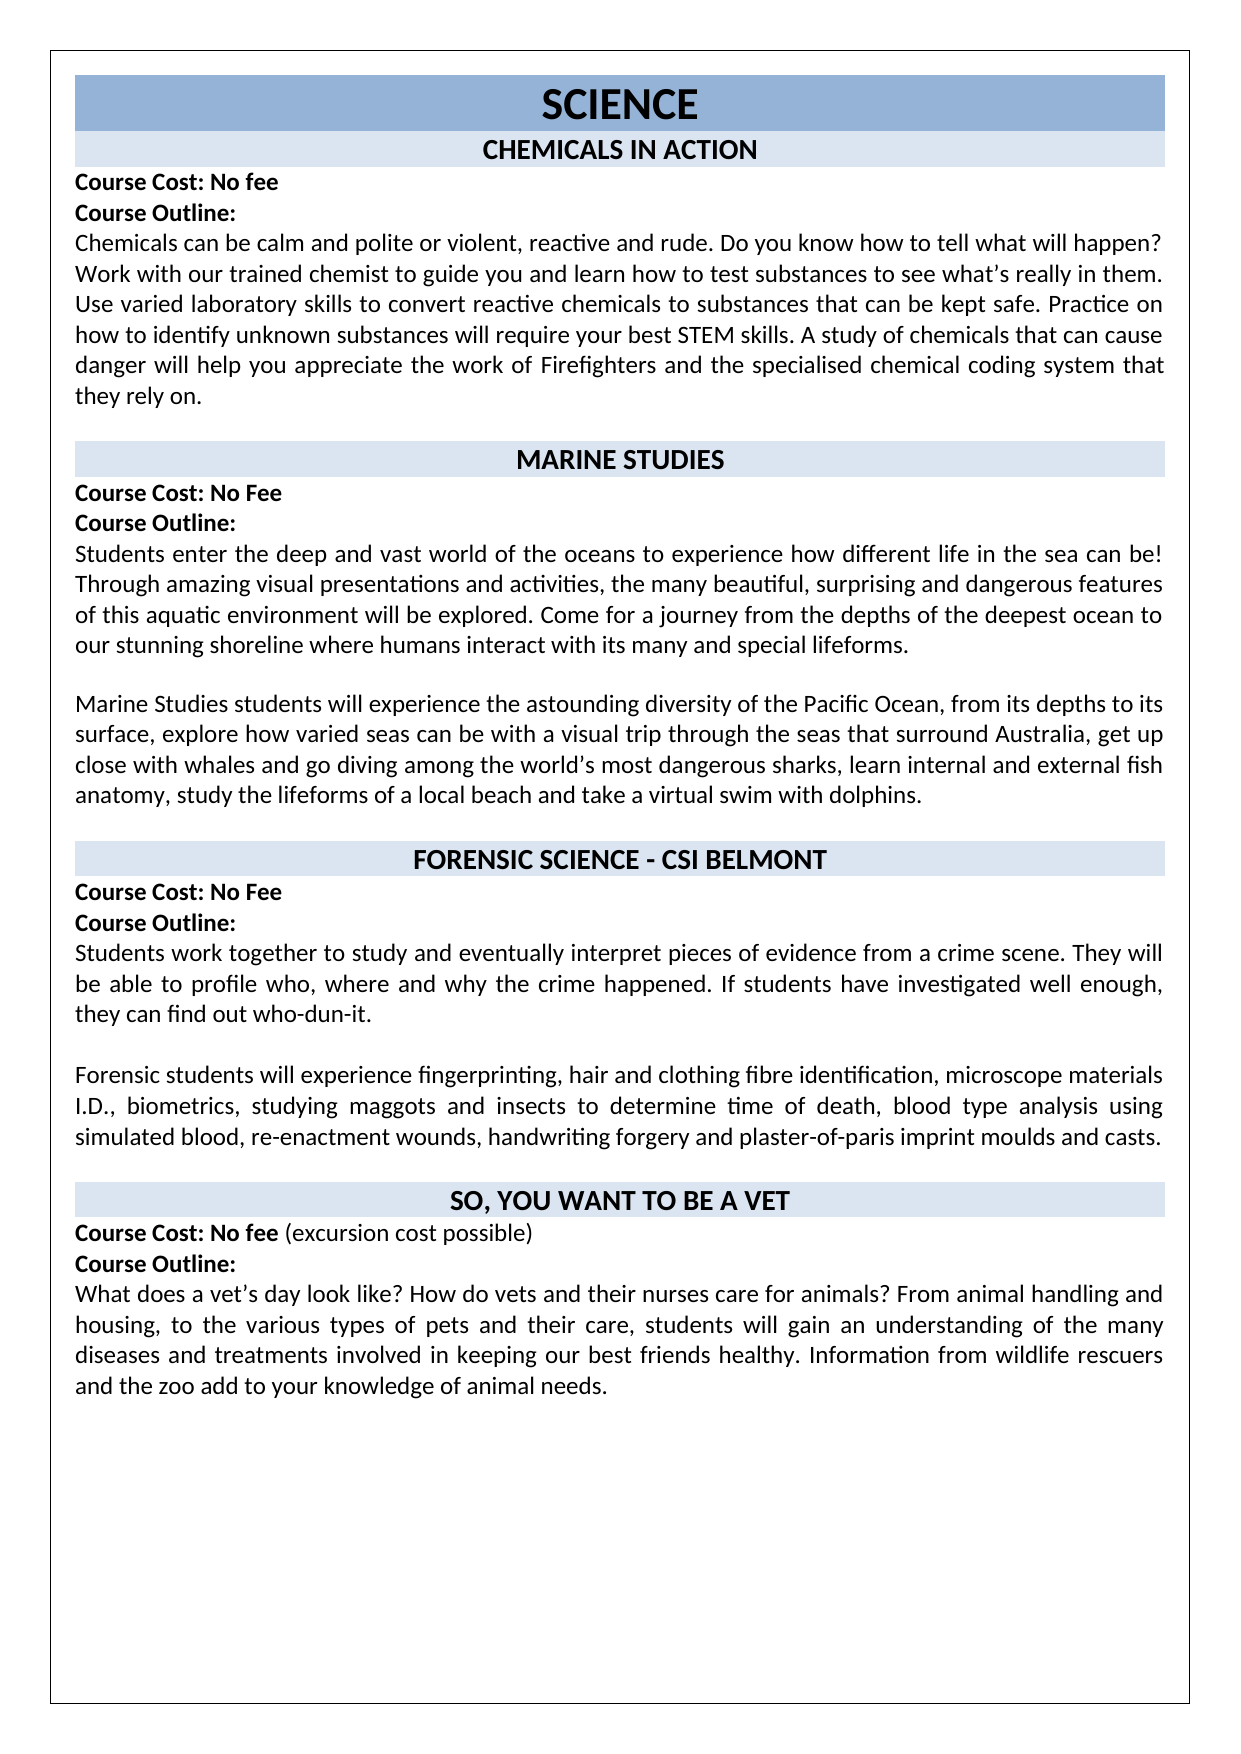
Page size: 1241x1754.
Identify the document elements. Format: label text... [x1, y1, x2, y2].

text CHEMICALS IN ACTION [75, 131, 1165, 167]
text Chemicals can be calm and polite or violent, reactive and rude. Do you know how to tell what will happen? Work with our trained chemist to guide you and learn how to test substances to see what’s really in them. Use varied laboratory skills to convert reactive chemicals to substances that can be kept safe. Practice on how to identify unknown substances will require your best STEM skills. A study of chemicals that can cause danger will help you appreciate the work of Firefighters and the specialised chemical coding system that they rely on. [75, 228, 1165, 411]
subtitle Course Cost: No fee (excursion cost possible) [75, 1217, 1165, 1248]
text SCIENCE [75, 75, 1165, 131]
text What does a vet’s day look like? How do vets and their nurses care for animals? From animal handling and housing, to the various types of pets and their care, students will gain an understanding of the many diseases and treatments involved in keeping our best friends healthy. Information from wildlife rescuers and the zoo add to your knowledge of animal needs. [75, 1278, 1165, 1400]
text Course Outline: [75, 907, 1165, 937]
subtitle Course Cost: No fee [75, 167, 1165, 197]
text SO, YOU WANT TO BE A VET [75, 1182, 1165, 1217]
subtitle Course Outline: [75, 1248, 1165, 1278]
subtitle Course Outline: [75, 197, 1165, 228]
text FORENSIC SCIENCE - CSI BELMONT [75, 841, 1165, 876]
text Course Cost: No Fee [75, 876, 1165, 907]
text MARINE STUDIES [75, 441, 1165, 477]
text Marine Studies students will experience the astounding diversity of the Pacific Ocean, from its depths to its surface, explore how varied seas can be with a visual trip through the seas that surround Australia, get up close with whales and go diving among the world’s most dangerous sharks, learn internal and external fish anatomy, study the lifeforms of a local beach and take a virtual swim with dolphins. [75, 688, 1165, 810]
text Forensic students will experience fingerprinting, hair and clothing fibre identification, microscope materials I.D., biometrics, studying maggots and insects to determine time of death, blood type analysis using simulated blood, re-enactment wounds, handwriting forgery and plaster-of-paris imprint moulds and casts. [75, 1059, 1165, 1151]
text Course Outline: [75, 507, 1165, 538]
text Students enter the deep and vast world of the oceans to experience how different life in the sea can be! Through amazing visual presentations and activities, the many beautiful, surprising and dangerous features of this aquatic environment will be explored. Come for a journey from the depths of the deepest ocean to our stunning shoreline where humans interact with its many and special lifeforms. [75, 538, 1165, 660]
text Course Cost: No Fee [75, 477, 1165, 507]
text Students work together to study and eventually interpret pieces of evidence from a crime scene. They will be able to profile who, where and why the crime happened. If students have investigated well enough, they can find out who-dun-it. [75, 937, 1165, 1029]
